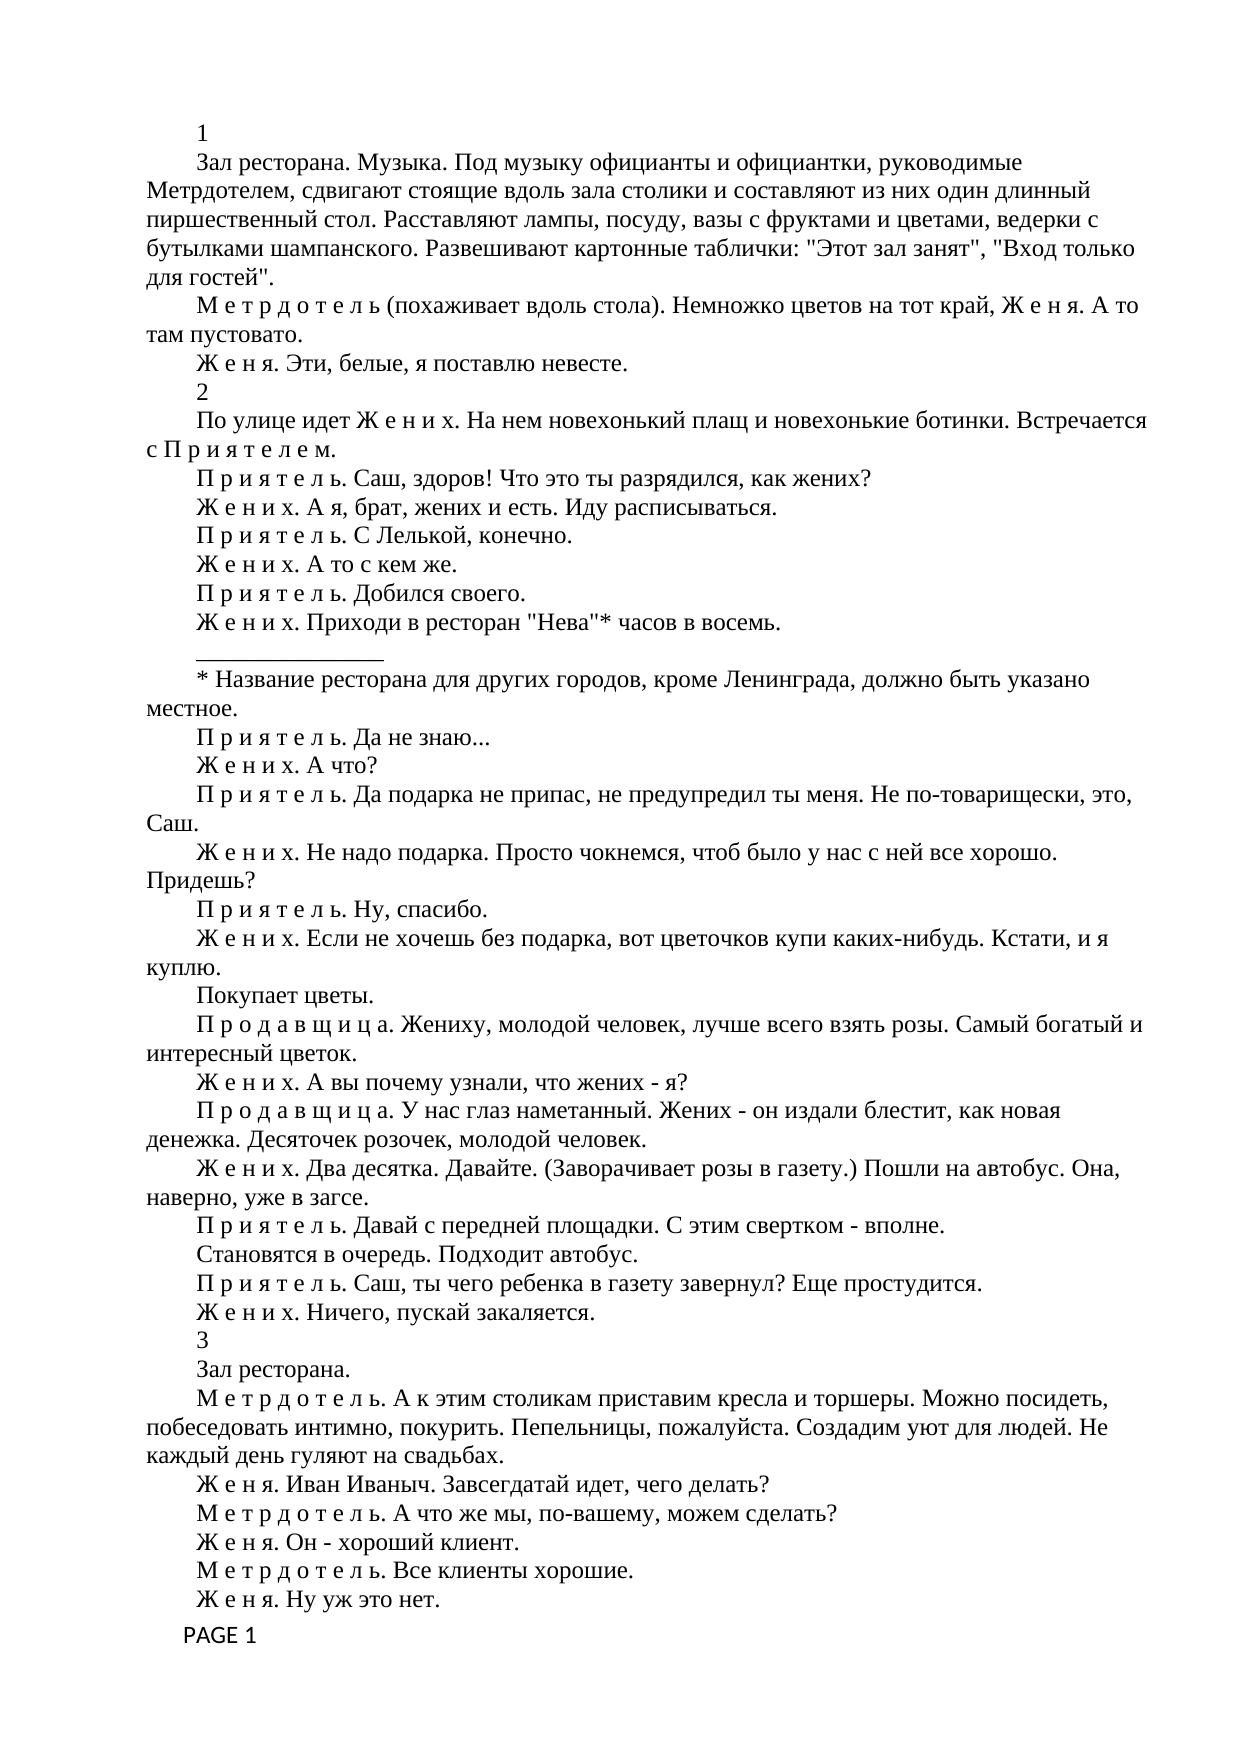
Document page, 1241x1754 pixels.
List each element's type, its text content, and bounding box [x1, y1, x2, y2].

text М е т р д о т е л ь. Все клиенты хорошие. [146, 1556, 1152, 1584]
text Становятся в очередь. Подходит автобус. [146, 1239, 1152, 1268]
text П р и я т е л ь. Саш, здоров! Что это ты разрядился, как жених? [146, 463, 1152, 492]
text Ж е н я. Иван Иваныч. Завсегдатай идет, чего делать? [146, 1469, 1152, 1498]
text Зал ресторана. [146, 1354, 1152, 1383]
text Ж е н и х. Ничего, пускай закаляется. [146, 1297, 1152, 1326]
text П р и я т е л ь. Да подарка не припас, не предупредил ты меня. Не по-товарищески, это, Саш. [146, 779, 1152, 837]
text Ж е н и х. А то с кем же. [146, 549, 1152, 578]
text П р и я т е л ь. Да не знаю... [146, 722, 1152, 751]
text М е т р д о т е л ь. А к этим столикам приставим кресла и торшеры. Можно посидеть, побеседовать интимно, покурить. Пепельницы, пожалуйста. Создадим уют для людей. Не каждый день гуляют на свадьбах. [146, 1383, 1152, 1469]
text М е т р д о т е л ь (похаживает вдоль стола). Немножко цветов на тот край, Ж е н я. А то там пустовато. [146, 291, 1152, 348]
text П р и я т е л ь. Саш, ты чего ребенка в газету завернул? Еще простудится. [146, 1268, 1152, 1297]
text * Название ресторана для других городов, кроме Ленинграда, должно быть указано местное. [146, 664, 1152, 722]
text П р и я т е л ь. Давай с передней площадки. С этим свертком - вполне. [146, 1211, 1152, 1239]
text 2 [146, 377, 1152, 406]
text Покупает цветы. [146, 981, 1152, 1009]
text Ж е н и х. Если не хочешь без подарка, вот цветочков купи каких-нибудь. Кстати, и я куплю. [146, 923, 1152, 981]
text П р и я т е л ь. Добился своего. [146, 578, 1152, 607]
text П р и я т е л ь. Ну, спасибо. [146, 894, 1152, 923]
text Ж е н и х. Два десятка. Давайте. (Заворачивает розы в газету.) Пошли на автобус. Она, наверно, уже в загсе. [146, 1153, 1152, 1211]
text Ж е н и х. А что? [146, 751, 1152, 779]
text Ж е н я. Эти, белые, я поставлю невесте. [146, 348, 1152, 377]
text П р о д а в щ и ц а. У нас глаз наметанный. Жених - он издали блестит, как новая денежка. Десяточек розочек, молодой человек. [146, 1096, 1152, 1153]
text Ж е н и х. А вы почему узнали, что жених - я? [146, 1067, 1152, 1096]
text 3 [146, 1326, 1152, 1354]
text Ж е н я. Ну уж это нет. [146, 1584, 1152, 1613]
text Ж е н я. Он - хороший клиент. [146, 1527, 1152, 1556]
text Ж е н и х. Не надо подарка. Просто чокнемся, чтоб было у нас с ней все хорошо. Придешь? [146, 837, 1152, 894]
text М е т р д о т е л ь. А что же мы, по-вашему, можем сделать? [146, 1498, 1152, 1527]
text П р и я т е л ь. С Лелькой, конечно. [146, 521, 1152, 549]
text Зал ресторана. Музыка. Под музыку официанты и официантки, руководимые Метрдотелем, сдвигают стоящие вдоль зала столики и составляют из них один длинный пиршественный стол. Расставляют лампы, посуду, вазы с фруктами и цветами, ведерки с бутылками шампанского. Развешивают картонные таблички: "Этот зал занят", "Вход только для гостей". [146, 147, 1152, 291]
text По улице идет Ж е н и х. На нем новехонький плащ и новехонькие ботинки. Встречается с П р и я т е л е м. [146, 406, 1152, 463]
text Ж е н и х. А я, брат, жених и есть. Иду расписываться. [146, 492, 1152, 521]
text 1 [146, 118, 1152, 147]
text П р о д а в щ и ц а. Жениху, молодой человек, лучше всего взять розы. Самый богатый и интересный цветок. [146, 1009, 1152, 1067]
text Ж е н и х. Приходи в ресторан "Нева"* часов в восемь. [146, 607, 1152, 636]
text _______________ [146, 636, 1152, 664]
